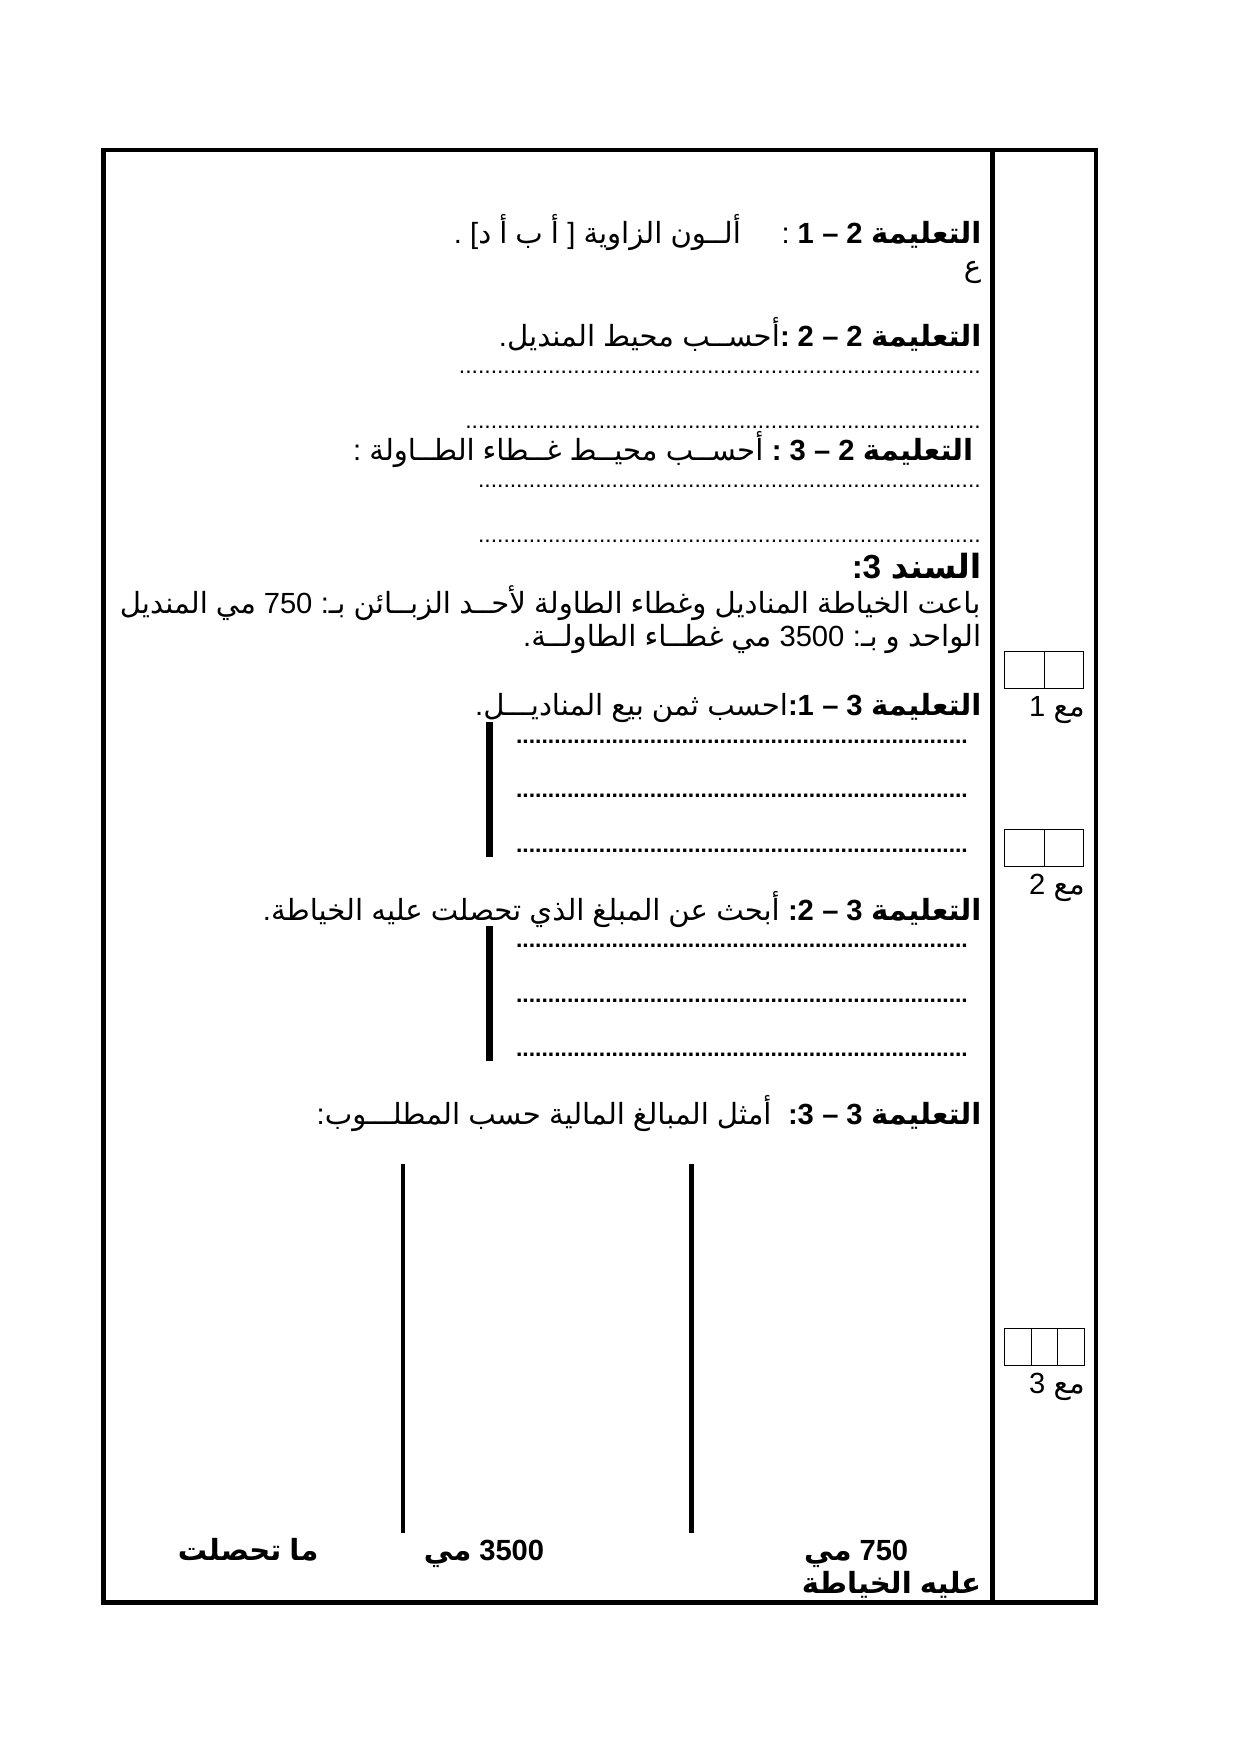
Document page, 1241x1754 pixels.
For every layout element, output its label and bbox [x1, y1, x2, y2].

table_header [106, 152, 990, 1600]
table_header [995, 152, 1094, 1600]
